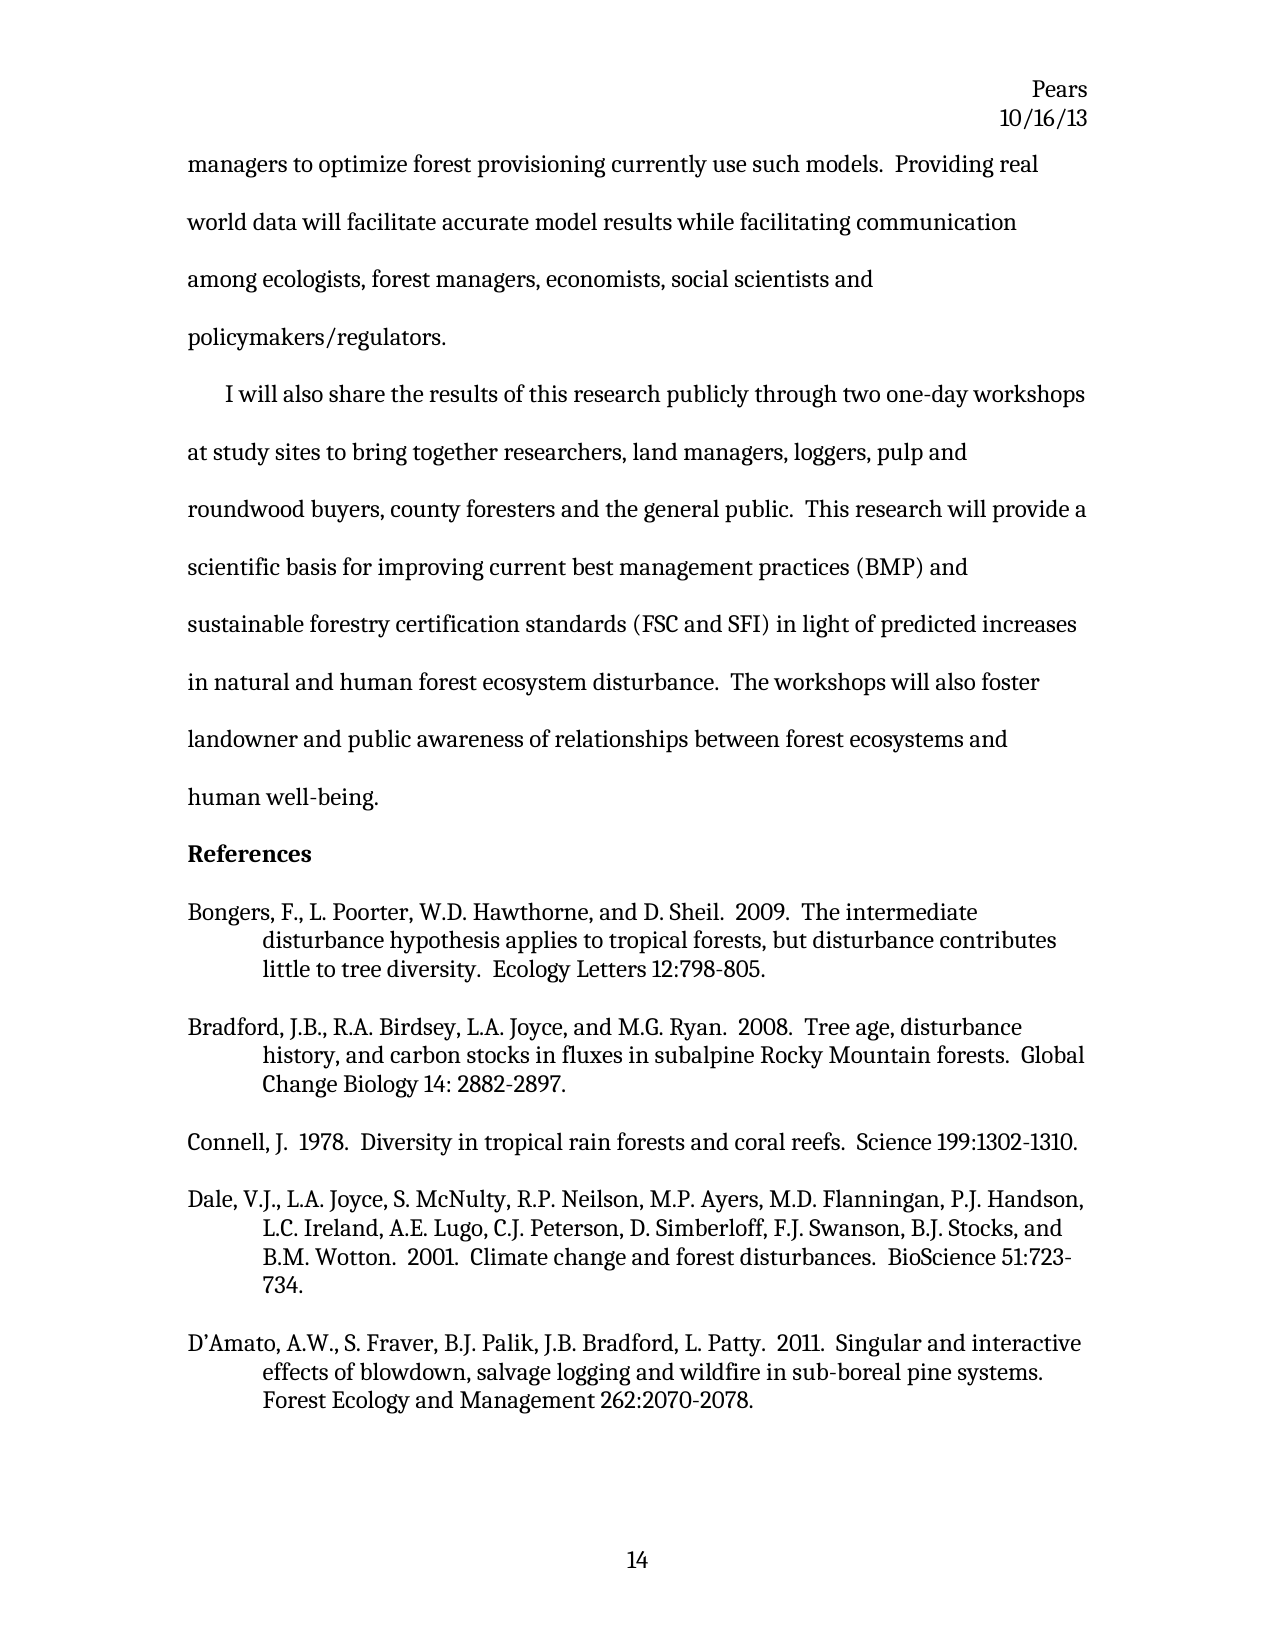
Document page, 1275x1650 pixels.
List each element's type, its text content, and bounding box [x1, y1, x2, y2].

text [187, 150, 1087, 351]
text Dale, V.J., L.A. Joyce, S. McNulty, R.P. Neilson, M.P. Ayers, M.D. Flanningan, P.J. Handson, L.C. Ireland, A.E. Lugo, C.J. Peterson, D. Simberloff, F.J. Swanson, B.J. Stocks, and B.M. Wotton. 2001. Climate change and forest disturbances. BioScience 51:723-734. [187, 1185, 1087, 1300]
text D’Amato, A.W., S. Fraver, B.J. Palik, J.B. Bradford, L. Patty. 2011. Singular and interactive effects of blowdown, salvage logging and wildfire in sub-boreal pine systems. Forest Ecology and Management 262:2070-2078. [187, 1329, 1087, 1415]
text I will also share the results of this research publicly through two one-day workshops at study sites to bring together researchers, land managers, loggers, pulp and roundwood buyers, county foresters and the general public. This research will provide a scientific basis for improving current best management practices (BMP) and sustainable forestry certification standards (FSC and SFI) in light of predicted increases in natural and human forest ecosystem disturbance. The workshops will also foster landowner and public awareness of relationships between forest ecosystems and human well-being. [187, 380, 1087, 811]
text Bongers, F., L. Poorter, W.D. Hawthorne, and D. Sheil. 2009. The intermediate disturbance hypothesis applies to tropical forests, but disturbance contributes little to tree diversity. Ecology Letters 12:798-805. [187, 897, 1087, 984]
text Bradford, J.B., R.A. Birdsey, L.A. Joyce, and M.G. Ryan. 2008. Tree age, disturbance history, and carbon stocks in fluxes in subalpine Rocky Mountain forests. Global Change Biology 14: 2882-2897. [187, 1012, 1087, 1099]
text Connell, J. 1978. Diversity in tropical rain forests and coral reefs. Science 199:1302-1310. [187, 1127, 1087, 1156]
text References [187, 840, 1087, 869]
